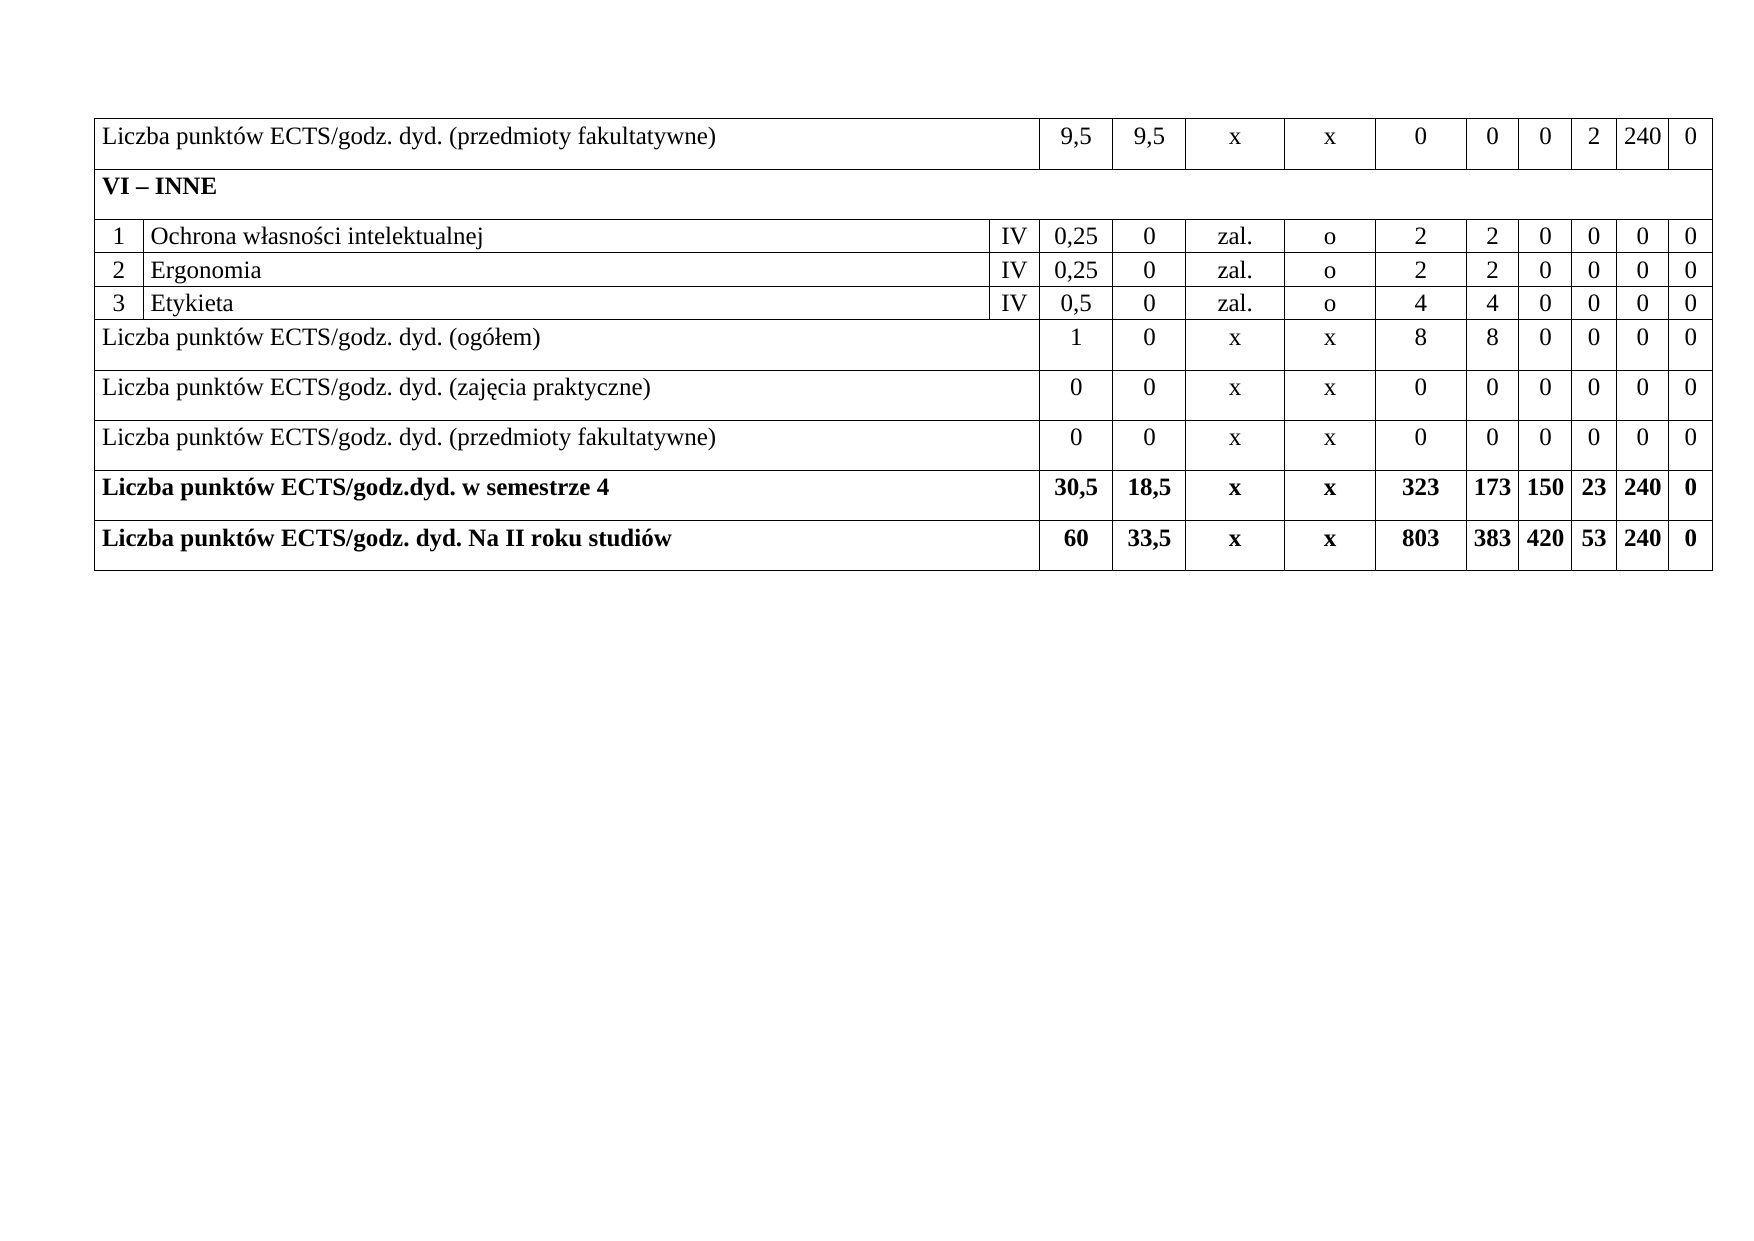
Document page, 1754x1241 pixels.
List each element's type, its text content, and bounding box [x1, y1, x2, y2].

table_cell [989, 521, 1039, 570]
table_cell 0,25 [1040, 253, 1112, 286]
table_cell 0 [1617, 421, 1668, 470]
table_cell o [1285, 220, 1375, 252]
table_cell 2 [1467, 220, 1518, 252]
table_cell x [1285, 119, 1375, 168]
table_cell x [1285, 371, 1375, 420]
table_cell x [1186, 521, 1284, 570]
table_cell 30,5 [1040, 471, 1112, 520]
table_cell 0 [1519, 371, 1571, 420]
table_cell 0 [1572, 421, 1616, 470]
table_cell 0 [1572, 253, 1616, 286]
table_cell 3 [95, 287, 143, 319]
table_cell VI – INNE [95, 170, 989, 219]
table_cell 60 [1040, 521, 1112, 570]
table_cell 0 [1113, 371, 1185, 420]
table_cell [989, 371, 1039, 420]
table_cell 1 [95, 220, 143, 252]
table_cell 0 [1113, 220, 1185, 252]
table_cell 803 [1376, 521, 1466, 570]
table_cell 173 [1467, 471, 1518, 520]
table_cell 2 [1572, 119, 1616, 168]
table_cell 0 [1519, 421, 1571, 470]
table_cell [989, 119, 1039, 168]
table_cell 0 [1572, 320, 1616, 369]
table_cell 0 [1113, 253, 1185, 286]
table_cell [989, 421, 1039, 470]
table_cell 2 [1467, 253, 1518, 286]
table_cell Liczba punktów ECTS/godz. dyd. (przedmioty fakultatywne) [95, 421, 989, 470]
table_cell 0 [1669, 253, 1712, 286]
table_cell o [1285, 287, 1375, 319]
table_cell 150 [1519, 471, 1571, 520]
table_cell 0 [1617, 287, 1668, 319]
table_cell 420 [1519, 521, 1571, 570]
table_cell 0 [1669, 119, 1712, 168]
table_cell x [1186, 421, 1284, 470]
table_cell 0 [1467, 119, 1518, 168]
table_cell 240 [1617, 119, 1668, 168]
table_cell 4 [1467, 287, 1518, 319]
table_cell x [1186, 320, 1284, 369]
table_cell 0 [1519, 320, 1571, 369]
table_cell 0 [1617, 320, 1668, 369]
table_cell 240 [1617, 471, 1668, 520]
table_cell 0 [1376, 371, 1466, 420]
table_cell 0 [1669, 471, 1712, 520]
table_cell 323 [1376, 471, 1466, 520]
table_cell [1375, 170, 1466, 219]
table_cell 0,5 [1040, 287, 1112, 319]
table_cell [989, 170, 1039, 219]
table_cell 2 [1376, 253, 1466, 286]
table_cell x [1285, 320, 1375, 369]
table_cell 0 [1376, 119, 1466, 168]
table_cell 2 [95, 253, 143, 286]
table_cell 4 [1376, 287, 1466, 319]
table_cell 0,25 [1040, 220, 1112, 252]
table_cell 0 [1669, 421, 1712, 470]
table_cell [989, 471, 1039, 520]
table_cell 0 [1040, 421, 1112, 470]
table_cell 0 [1617, 220, 1668, 252]
table_cell zal. [1186, 220, 1284, 252]
table_cell zal. [1186, 287, 1284, 319]
table_cell 0 [1669, 521, 1712, 570]
table_cell 0 [1376, 421, 1466, 470]
table_cell o [1285, 253, 1375, 286]
table_cell 33,5 [1113, 521, 1185, 570]
table_cell Ochrona własności intelektualnej [144, 220, 989, 252]
table_cell 2 [1376, 220, 1466, 252]
table_cell x [1285, 421, 1375, 470]
table_cell [1466, 170, 1668, 219]
table_cell 0 [1669, 287, 1712, 319]
table_cell 0 [1519, 220, 1571, 252]
table_cell 0 [1572, 287, 1616, 319]
table_cell 0 [1669, 320, 1712, 369]
table_cell 8 [1467, 320, 1518, 369]
table_cell 18,5 [1113, 471, 1185, 520]
table_cell 0 [1519, 119, 1571, 168]
table_cell Liczba punktów ECTS/godz. dyd. (ogółem) [95, 320, 989, 369]
table_cell x [1186, 471, 1284, 520]
table_cell 0 [1669, 371, 1712, 420]
table_cell [1040, 170, 1113, 219]
table_cell x [1186, 119, 1284, 168]
table_cell 0 [1113, 287, 1185, 319]
table_cell 240 [1617, 521, 1668, 570]
table_cell 1 [1040, 320, 1112, 369]
table_cell 0 [1040, 371, 1112, 420]
table_cell IV [990, 220, 1039, 252]
table_cell IV [990, 287, 1039, 319]
table_cell 53 [1572, 521, 1616, 570]
table_cell 0 [1519, 287, 1571, 319]
table_cell 0 [1669, 220, 1712, 252]
table_cell 9,5 [1113, 119, 1185, 168]
table_cell 0 [1572, 220, 1616, 252]
table_cell x [1285, 521, 1375, 570]
table_cell x [1186, 371, 1284, 420]
table_cell 0 [1572, 371, 1616, 420]
table_cell 0 [1617, 371, 1668, 420]
table_cell 9,5 [1040, 119, 1112, 168]
table_cell 0 [1519, 253, 1571, 286]
table_cell Liczba punktów ECTS/godz. dyd. Na II roku studiów [95, 521, 989, 570]
table_cell 23 [1572, 471, 1616, 520]
table_cell IV [990, 253, 1039, 286]
table_cell 8 [1376, 320, 1466, 369]
table_cell 0 [1617, 253, 1668, 286]
table_cell 0 [1467, 421, 1518, 470]
table_cell [1285, 170, 1375, 219]
table_cell Ergonomia [144, 253, 989, 286]
table_cell x [1285, 471, 1375, 520]
table_cell [1113, 170, 1186, 219]
table_cell 383 [1467, 521, 1518, 570]
table_cell Etykieta [144, 287, 989, 319]
table_cell Liczba punktów ECTS/godz.dyd. w semestrze 4 [95, 471, 989, 520]
table_cell 0 [1467, 371, 1518, 420]
table_cell zal. [1186, 253, 1284, 286]
table_cell Liczba punktów ECTS/godz. dyd. (przedmioty fakultatywne) [95, 119, 989, 168]
table_cell [1186, 170, 1284, 219]
table_cell [989, 320, 1039, 369]
table_cell Liczba punktów ECTS/godz. dyd. (zajęcia praktyczne) [95, 371, 989, 420]
table_cell 0 [1113, 320, 1185, 369]
table_cell 0 [1113, 421, 1185, 470]
table_cell [1668, 170, 1712, 219]
